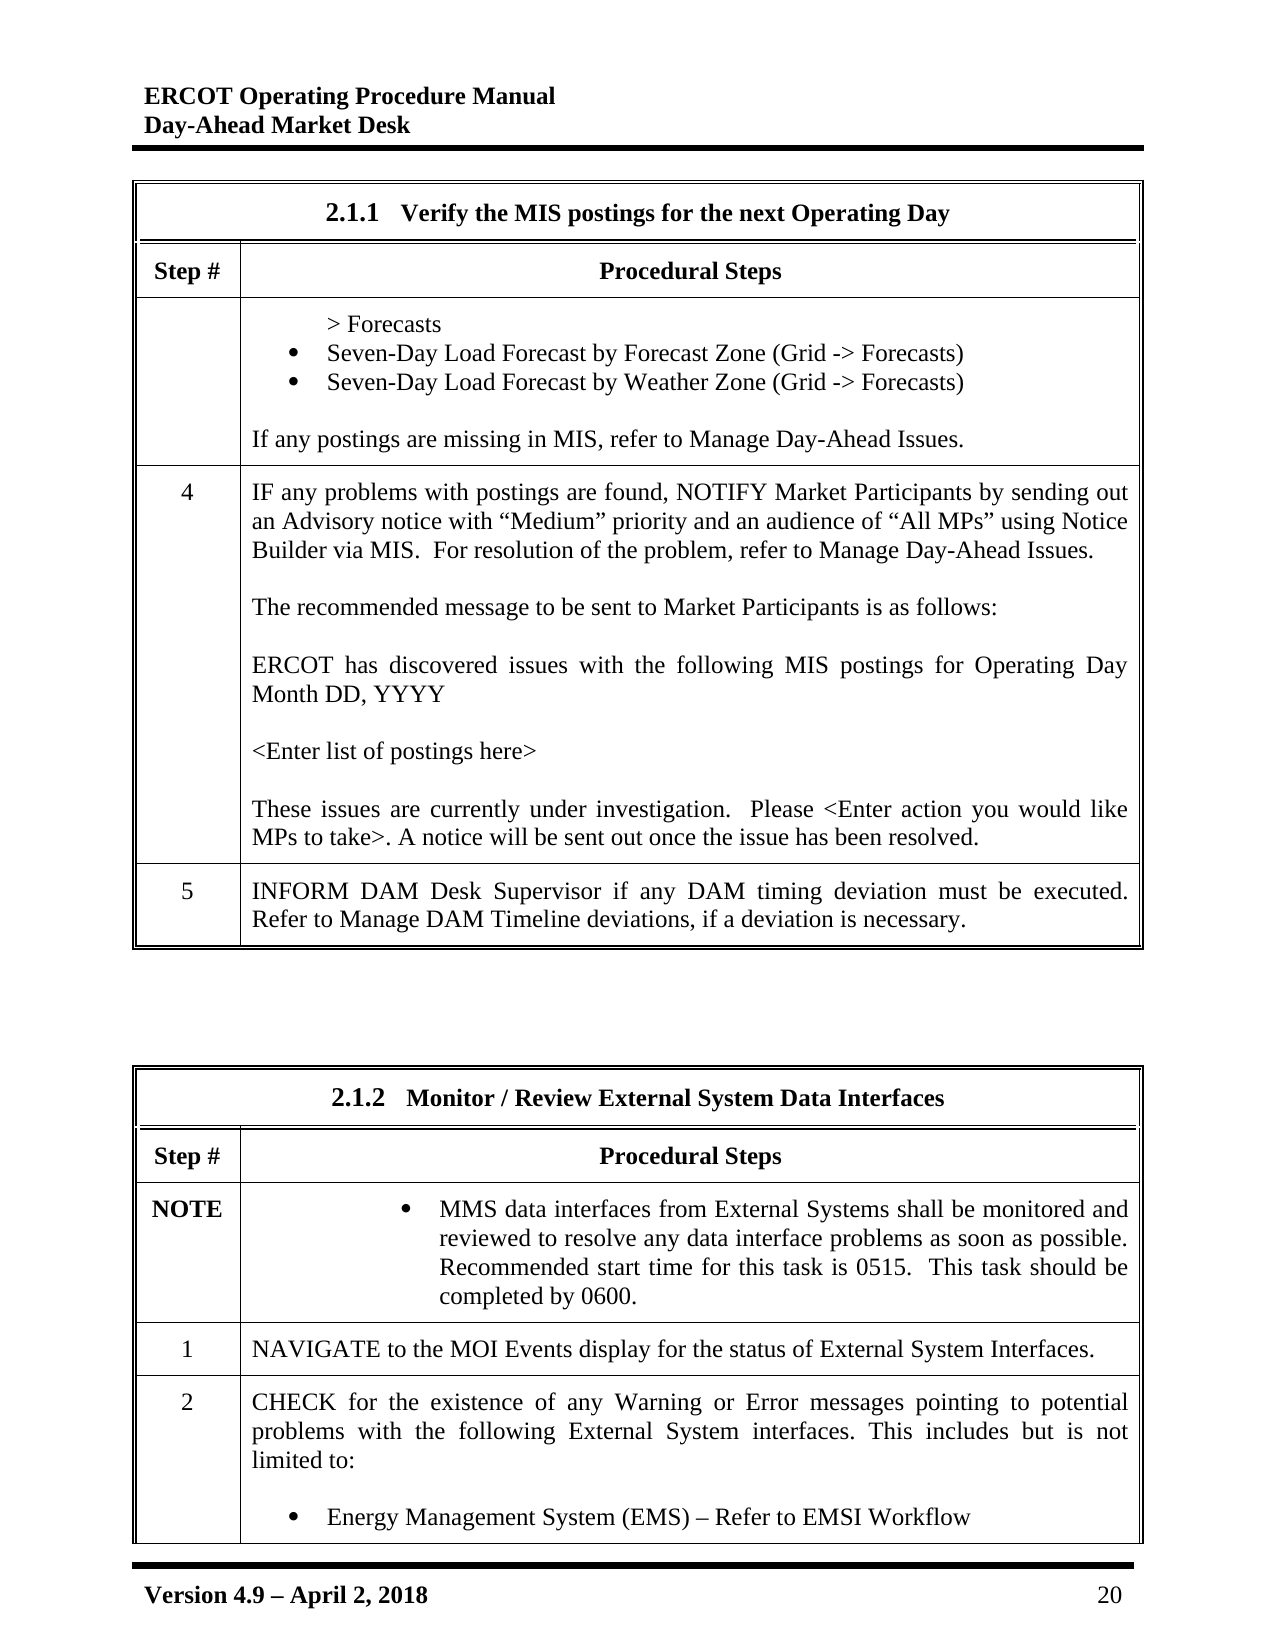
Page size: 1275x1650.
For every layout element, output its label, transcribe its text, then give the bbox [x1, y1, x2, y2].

table_cell INFORM DAM Desk Supervisor if any DAM timing deviation must be executed. Refer to Manage DAM Timeline deviations, if a deviation is necessary. [241, 864, 1139, 945]
table_cell IF any problems with postings are found, NOTIFY Market Participants by sending out an Advisory notice with “Medium” priority and an audience of “All MPs” using Notice Builder via MIS. For resolution of the problem, refer to Manage Day-Ahead Issues. The recommended message to be sent to Market Participants is as follows: ERCOT has discovered issues with the following MIS postings for Operating Day Month DD, YYYY <Enter list of postings here> These issues are currently under investigation. Please <Enter action you would like MPs to take>. A notice will be sent out once the issue has been resolved. [241, 466, 1139, 863]
table_cell Procedural Steps [241, 1125, 1141, 1182]
table_cell 2 [137, 1376, 240, 1543]
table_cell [241, 1376, 1139, 1543]
table_cell 1 [137, 1323, 240, 1375]
table_cell 4 [137, 466, 240, 863]
table_cell Step # [134, 239, 240, 297]
table_cell Step # [134, 1125, 240, 1182]
table_cell Navigate to the MOI Events display for the status of External System Interfaces. [241, 1323, 1139, 1375]
table_header 2.1.1 Verify the MIS postings for the next Operating Day [137, 184, 1139, 239]
table_header 2.1.2 Monitor / Review External System Data Interfaces [137, 1070, 1139, 1125]
table_cell 5 [137, 864, 240, 945]
table_cell 3 [137, 298, 240, 465]
table_cell MMS data interfaces from External Systems shall be monitored and reviewed to resolve any data interface problems as soon as possible. Recommended start time for this task is 0515. This task should be completed by 0600. [241, 1183, 1139, 1322]
table_cell NOTE [137, 1183, 240, 1322]
table_cell Procedural Steps [241, 239, 1141, 297]
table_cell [241, 298, 1139, 465]
